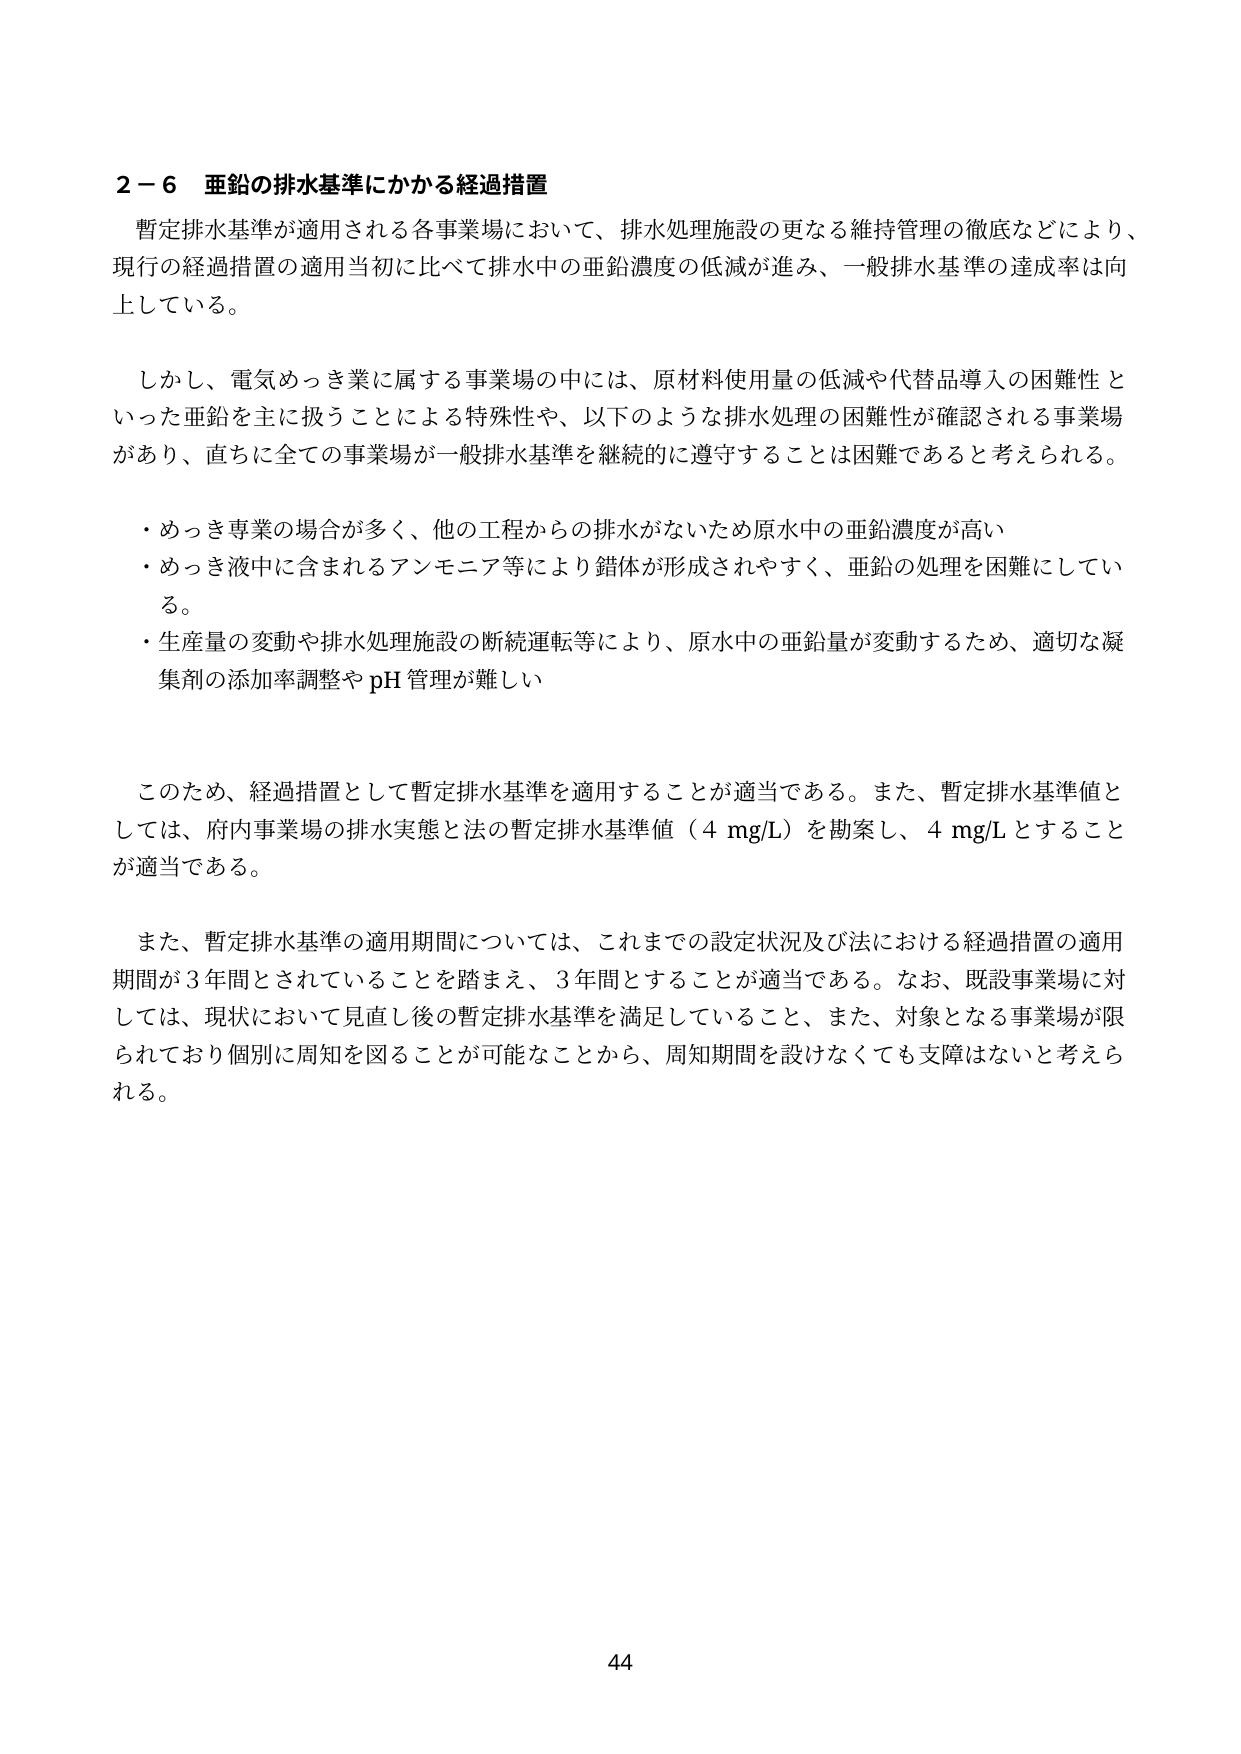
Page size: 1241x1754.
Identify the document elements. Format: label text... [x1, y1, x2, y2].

text しかし、電気めっき業に属する事業場の中には、原材料使用量の低減や代替品導入の困難性といった亜鉛を主に扱うことによる特殊性や、以下のような排水処理の困難性が確認される事業場があり、直ちに全ての事業場が一般排水基準を継続的に遵守することは困難であると考えられる。 [112, 359, 1128, 472]
subtitle ２－６ 亜鉛の排水基準にかかる経過措置 [112, 164, 1128, 202]
text このため、経過措置として暫定排水基準を適用することが適当である。また、暫定排水基準値としては、府内事業場の排水実態と法の暫定排水基準値（４mg/L）を勘案し、４mg/Lとすることが適当である。 [112, 772, 1128, 884]
text ・めっき専業の場合が多く、他の工程からの排水がないため原水中の亜鉛濃度が高い [112, 509, 1128, 547]
text また、暫定排水基準の適用期間については、これまでの設定状況及び法における経過措置の適用期間が３年間とされていることを踏まえ、３年間とすることが適当である。なお、既設事業場に対しては、現状において見直し後の暫定排水基準を満足していること、また、対象となる事業場が限られており個別に周知を図ることが可能なことから、周知期間を設けなくても支障はないと考えられる。 [112, 922, 1128, 1109]
text 暫定排水基準が適用される各事業場において、排水処理施設の更なる維持管理の徹底などにより、現行の経過措置の適用当初に比べて排水中の亜鉛濃度の低減が進み、一般排水基準の達成率は向上している。 [112, 209, 1128, 322]
text ・生産量の変動や排水処理施設の断続運転等により、原水中の亜鉛量が変動するため、適切な凝集剤の添加率調整やpH管理が難しい [112, 622, 1128, 697]
text ・めっき液中に含まれるアンモニア等により錯体が形成されやすく、亜鉛の処理を困難にしている。 [112, 547, 1128, 622]
